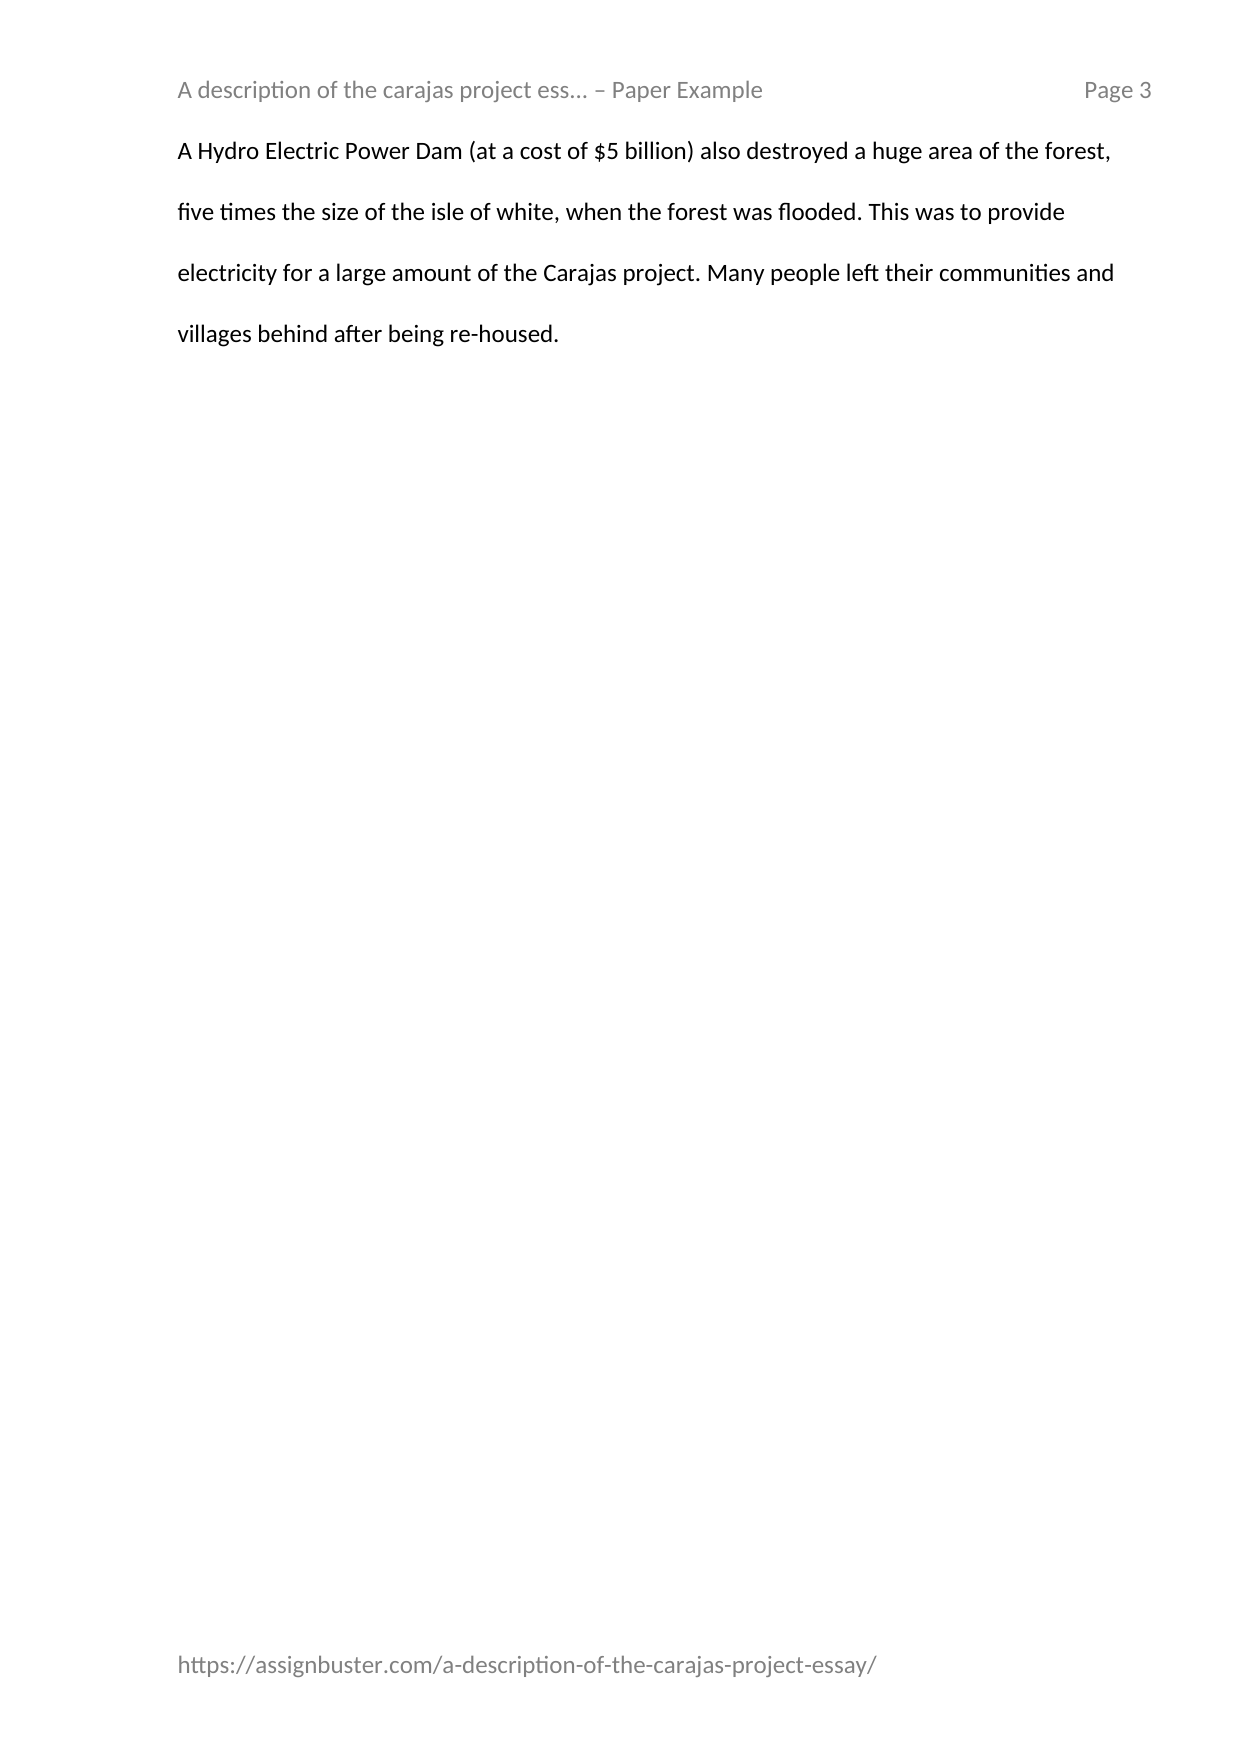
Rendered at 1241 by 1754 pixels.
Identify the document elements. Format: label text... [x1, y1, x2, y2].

text A Hydro Electric Power Dam (at a cost of $5 billion) also destroyed a huge area of the forest, five times the size of the isle of white, when the forest was flooded. This was to provide electricity for a large amount of the Carajas project. Many people left their communities and villages behind after being re-housed. [177, 135, 1152, 348]
